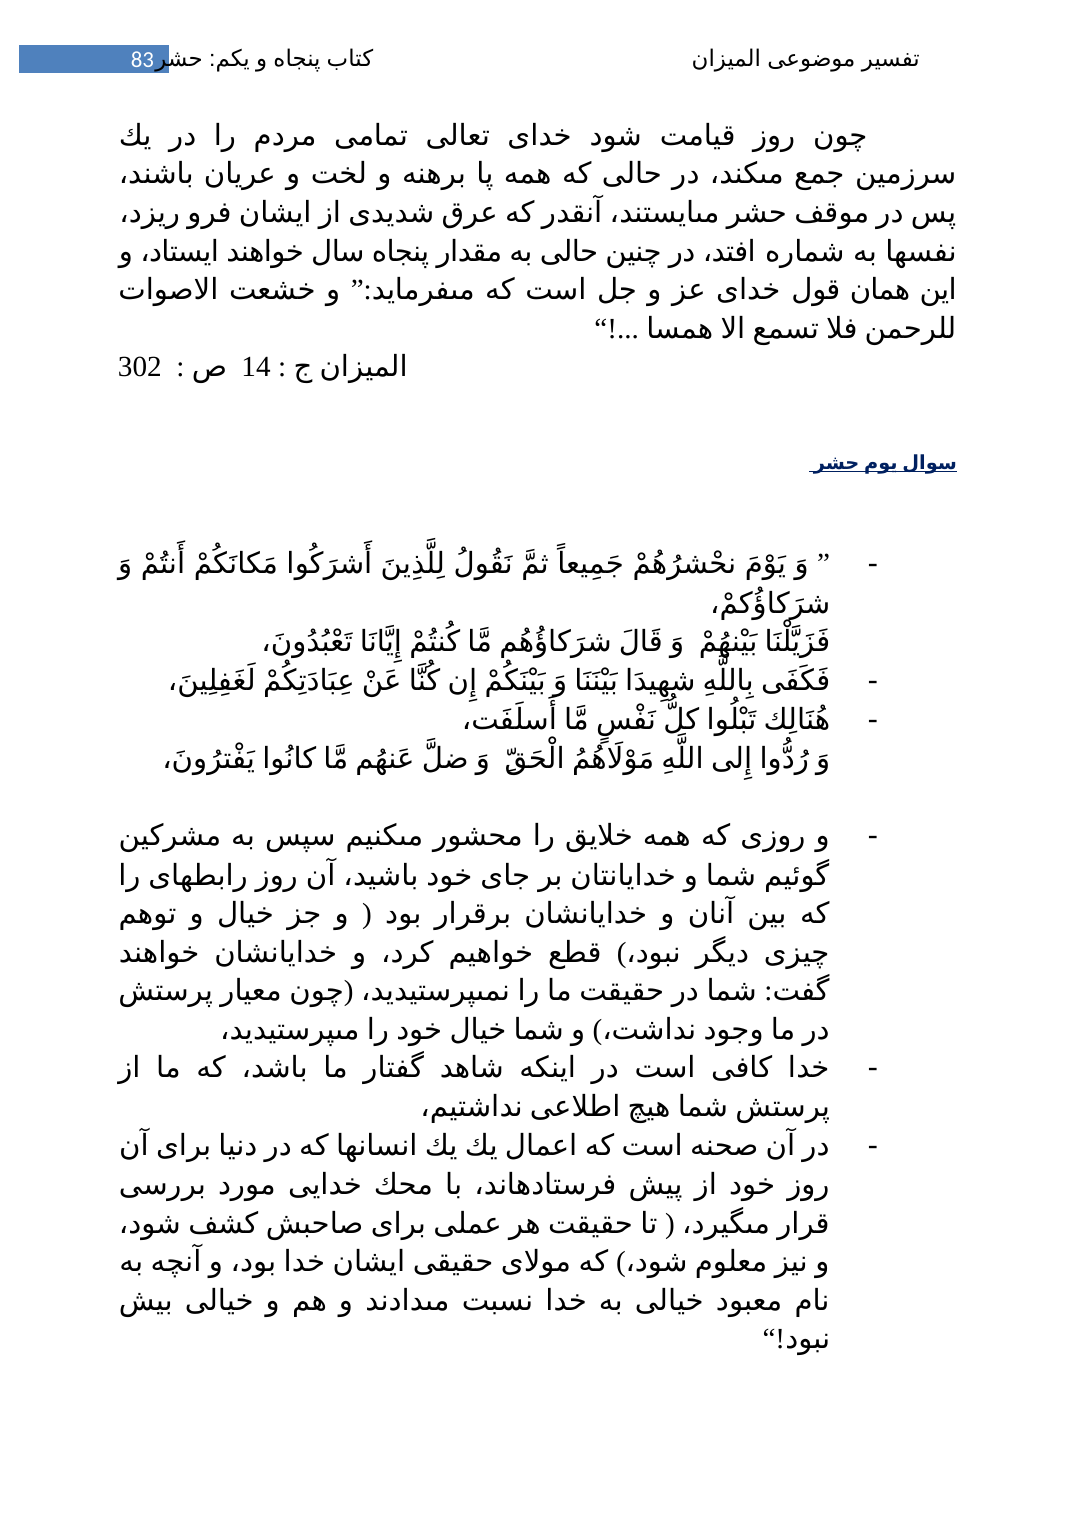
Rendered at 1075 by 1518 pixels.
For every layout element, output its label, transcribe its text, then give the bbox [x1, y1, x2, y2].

text الميزان ج : 14 ص : 302 [118, 349, 957, 383]
subtitle سوال يوم حشر [118, 451, 957, 490]
list و روزى كه همه خلايق را محشور مى‏كنيم سپس به مشركين گوئيم شما و خدايانتان بر جاى خود باشيد، آن روز رابطه‏اى را كه بين آنان و خدايانشان برقرار بود ( و جز خيال و توهم چيزى ديگر نبود،) قطع خواهيم كرد، و خدايانشان خواهند گفت: شما در حقيقت ما را نمى‏پرستيديد، (چون معيار پرستش در ما وجود نداشت،) و شما خيال خود را مى‏پرستيديد، [118, 818, 868, 1045]
list در آن صحنه است كه اعمال يك يك انسانها كه در دنيا براى آن روز خود از پيش فرستاده‏اند، با محك خدايى مورد بررسى قرار مى‏گيرد، ( تا حقيقت هر عملى براى صاحبش كشف شود، و نيز معلوم شود،) كه مولاى حقيقى ايشان خدا بود، و آنچه به نام معبود خيالى به خدا نسبت مى‏دادند و هم و خيالى بيش نبود!“ [118, 1128, 868, 1355]
list فَكَفَى بِاللَّهِ شهِيدَا بَيْنَنَا وَ بَيْنَكُمْ إِن كُنَّا عَنْ عِبَادَتِكُمْ لَغَفِلِينَ، [118, 663, 868, 697]
list خدا كافى است در اينكه شاهد گفتار ما باشد، كه ما از پرستش شما هيچ اطلاعى نداشتيم، [118, 1050, 868, 1123]
text چون روز قيامت شود خداى تعالى تمامى مردم را در يك سرزمين جمع مى‏كند، در حالى كه همه پا برهنه و لخت و عريان باشند، پس در موقف حشر مى‏ايستند، آنقدر كه عرق شديدى از ايشان فرو ريزد، نفس‏ها به شماره افتد، در چنين حالى به مقدار پنجاه سال خواهند ايستاد، و اين همان قول خداى عز و جل است كه مى‏فرمايد:” و خشعت الاصوات للرحمن فلا تسمع الا همسا ...!“ [118, 118, 957, 344]
text فَزَيَّلْنَا بَيْنهُمْ وَ قَالَ شرَكاؤُهُم مَّا كُنتُمْ إِيَّانَا تَعْبُدُونَ‏، [118, 624, 868, 658]
text وَ رُدُّوا إِلى اللَّهِ مَوْلَاهُمُ الْحَقّ‏ِ وَ ضلَّ عَنهُم مَّا كانُوا يَفْترُونَ‏، [118, 741, 868, 775]
list هُنَالِك تَبْلُوا كلُّ نَفْسٍ مَّا أَسلَفَت، [118, 702, 868, 736]
list ” وَ يَوْمَ نحْشرُهُمْ جَمِيعاً ثمَّ نَقُولُ لِلَّذِينَ أَشرَكُوا مَكانَكُمْ أَنتُمْ وَ شرَكاؤُكمْ، [118, 547, 868, 619]
